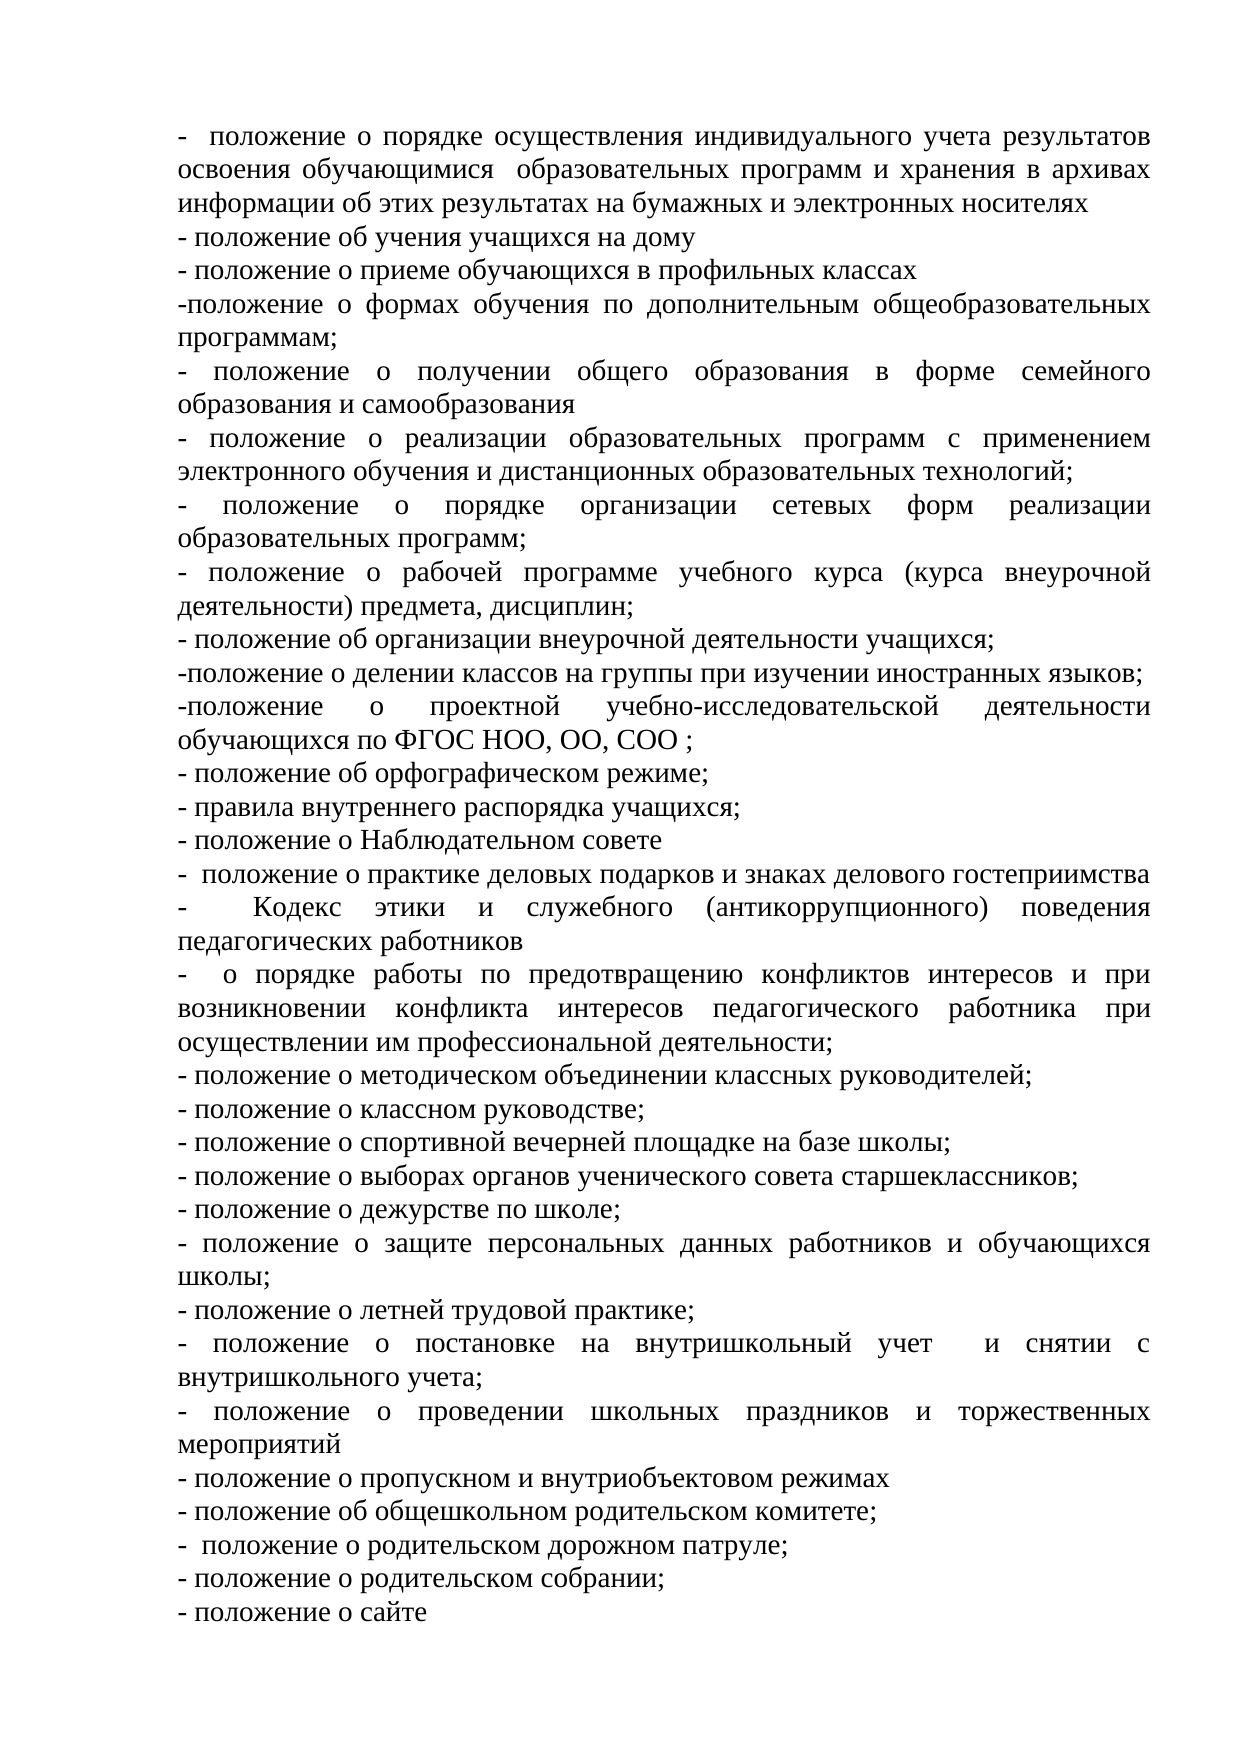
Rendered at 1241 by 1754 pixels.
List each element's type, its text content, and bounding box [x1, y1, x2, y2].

text - положение о летней трудовой практике; [177, 1292, 1152, 1326]
text - положение о получении общего образования в форме семейного образования и самообразования [177, 353, 1152, 420]
text - положение о классном руководстве; [177, 1091, 1152, 1124]
text - положение о рабочей программе учебного курса (курса внеурочной деятельности) предмета, дисциплин; [177, 554, 1152, 621]
text - Кодекс этики и служебного (антикоррупционного) поведения педагогических работников [177, 889, 1152, 957]
text - положение о проведении школьных праздников и торжественных мероприятий [177, 1393, 1152, 1460]
text - положение о Наблюдательном совете [177, 822, 1152, 856]
text -положение о формах обучения по дополнительным общеобразовательных программам; [177, 286, 1152, 353]
text - положение об учения учащихся на дому [177, 219, 1152, 252]
text - положение о сайте [177, 1594, 1152, 1627]
text - положение о выборах органов ученического совета старшеклассников; [177, 1158, 1152, 1191]
text - положение о практике деловых подарков и знаках делового гостеприимства [177, 856, 1152, 889]
text - положение об организации внеурочной деятельности учащихся; [177, 621, 1152, 655]
text - положение о родительском дорожном патруле; [177, 1527, 1152, 1560]
text - положение о реализации образовательных программ с применением электронного обучения и дистанционных образовательных технологий; [177, 420, 1152, 487]
text -положение о проектной учебно-исследовательской деятельности обучающихся по ФГОС НОО, ОО, СОО ; [177, 688, 1152, 755]
text - положение об общешкольном родительском комитете; [177, 1493, 1152, 1527]
text - правила внутреннего распорядка учащихся; [177, 789, 1152, 822]
text -положение о делении классов на группы при изучении иностранных языков; [177, 655, 1152, 688]
text - положение об орфографическом режиме; [177, 755, 1152, 789]
text - положение о приеме обучающихся в профильных классах [177, 252, 1152, 286]
text - положение о пропускном и внутриобъектовом режимах [177, 1460, 1152, 1493]
text - положение о спортивной вечерней площадке на базе школы; [177, 1124, 1152, 1158]
text - положение о методическом объединении классных руководителей; [177, 1057, 1152, 1091]
text - положение о защите персональных данных работников и обучающихся школы; [177, 1225, 1152, 1292]
text - о порядке работы по предотвращению конфликтов интересов и при возникновении конфликта интересов педагогического работника при осуществлении им профессиональной деятельности; [177, 957, 1152, 1057]
text - положение о порядке осуществления индивидуального учета результатов освоения обучающимися образовательных программ и хранения в архивах информации об этих результатах на бумажных и электронных носителях [177, 118, 1152, 219]
text - положение о порядке организации сетевых форм реализации образовательных программ; [177, 487, 1152, 554]
text - положение о дежурстве по школе; [177, 1191, 1152, 1225]
text - положение о родительском собрании; [177, 1560, 1152, 1594]
text - положение о постановке на внутришкольный учет и снятии с внутришкольного учета; [177, 1326, 1152, 1393]
